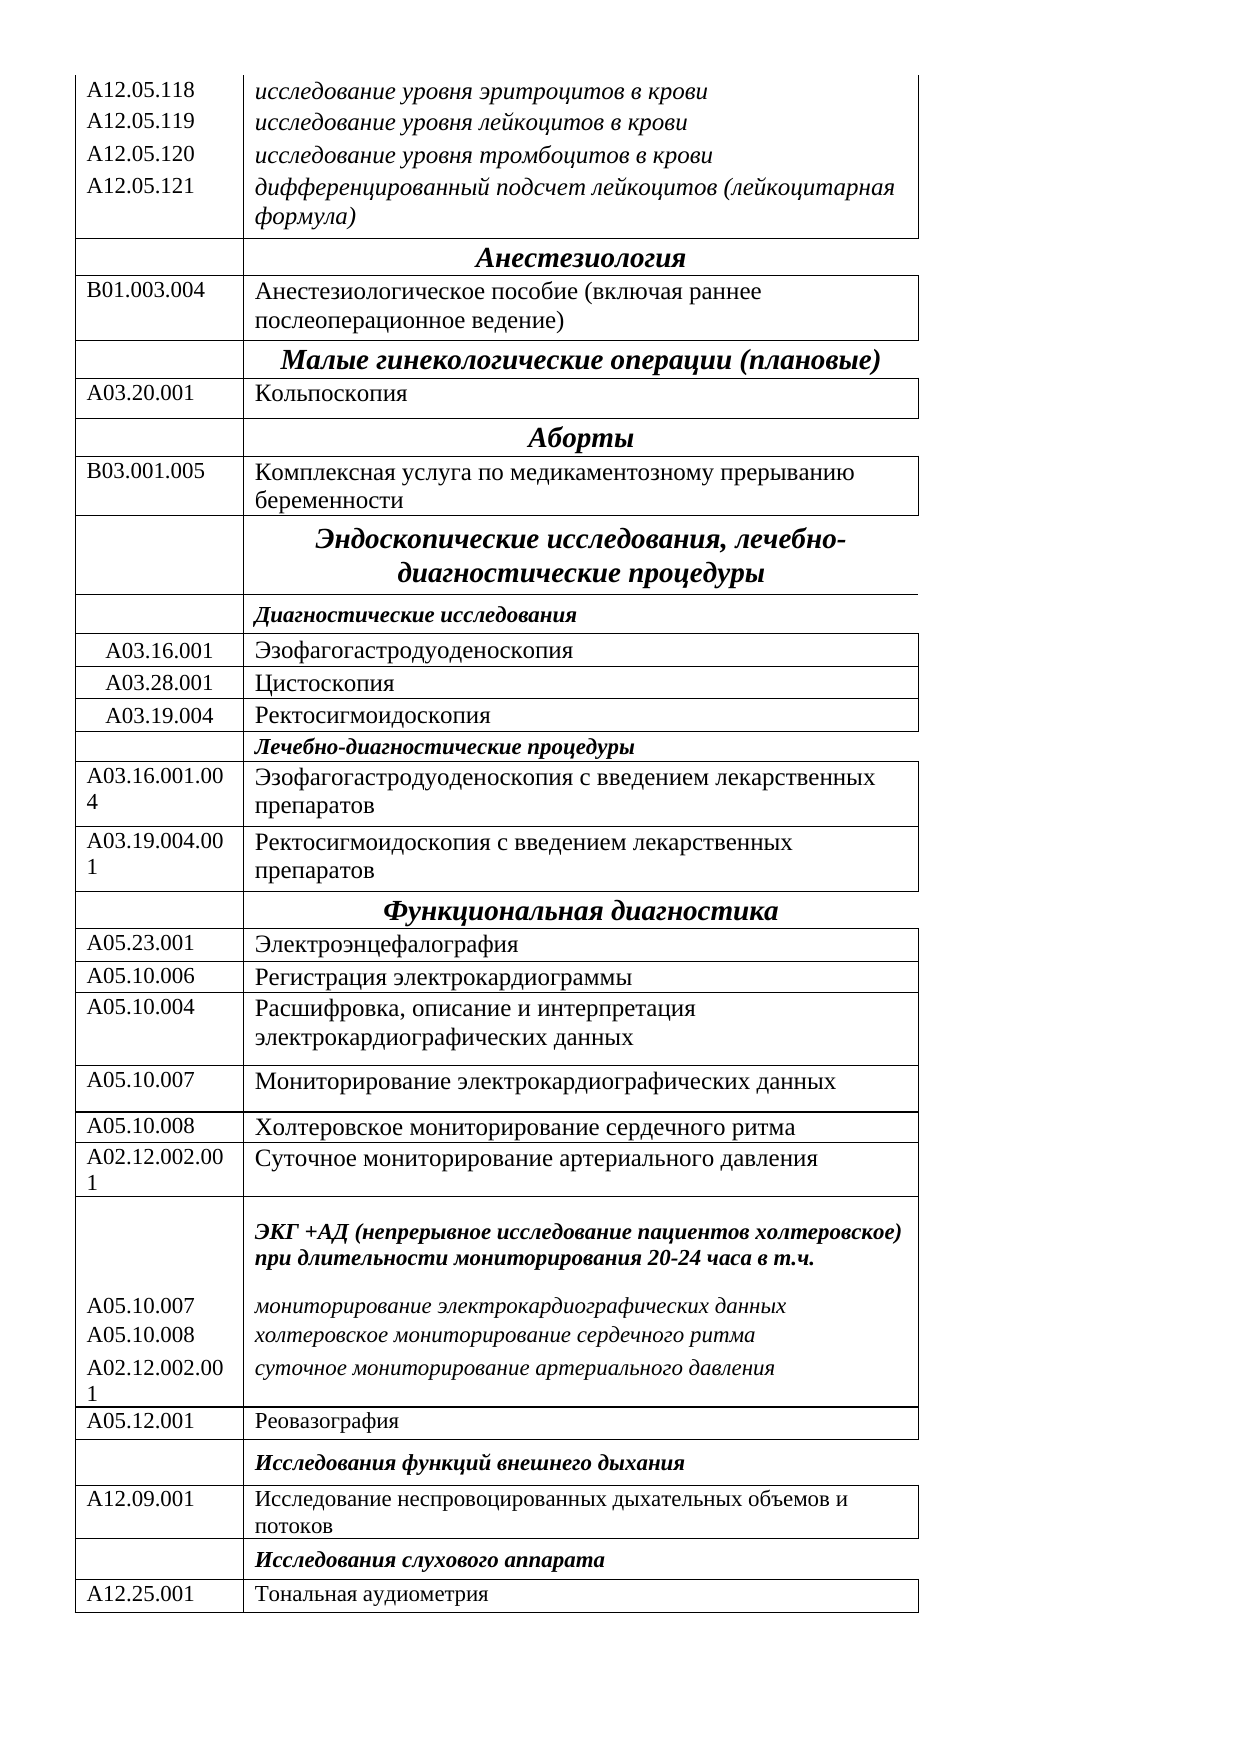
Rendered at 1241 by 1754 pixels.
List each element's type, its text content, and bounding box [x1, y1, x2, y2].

table_cell [76, 419, 243, 456]
table_cell A12.05.118 [76, 75, 243, 107]
table_cell Эзофагогастродуоденоскопия [244, 634, 918, 666]
table_cell Расшифровка, описание и интерпретация электрокардиографических данных [244, 993, 918, 1065]
table_cell A05.10.008 [76, 1113, 243, 1142]
table_cell Диагностические исследования [244, 594, 919, 633]
table_cell мониторирование электрокардиографических данных [244, 1293, 918, 1321]
table_cell Лечебно-диагностические процедуры [244, 732, 919, 761]
table_cell Малые гинекологические операции (плановые) [244, 341, 919, 377]
table_cell Комплексная услуга по медикаментозному прерыванию беременности [244, 457, 918, 514]
table_cell [76, 239, 243, 275]
table_cell A12.25.001 [76, 1580, 243, 1612]
table_cell A12.05.121 [76, 173, 243, 237]
table_cell исследование уровня тромбоцитов в крови [244, 140, 918, 172]
table_cell [76, 595, 243, 633]
table_cell [76, 1539, 243, 1579]
table_cell Аборты [244, 419, 919, 456]
table_cell A12.05.120 [76, 140, 243, 172]
table_cell A05.10.008 [76, 1321, 243, 1354]
table_cell A02.12.002.001 [76, 1143, 243, 1196]
table_cell Электроэнцефалография [244, 929, 918, 961]
table_cell исследование уровня лейкоцитов в крови [244, 108, 918, 140]
table_cell [76, 1440, 243, 1484]
table_cell Регистрация электрокардиограммы [244, 962, 918, 992]
table_cell [76, 892, 243, 928]
table_cell А03.28.001 [76, 667, 243, 698]
table_cell дифференцированный подсчет лейкоцитов (лейкоцитарная формула) [244, 173, 918, 237]
table_cell A05.10.004 [76, 993, 243, 1065]
table_cell B03.001.005 [76, 457, 243, 514]
table_cell Эзофагогастродуоденоскопия с введением лекарственных препаратов [244, 762, 918, 826]
table_cell исследование уровня эритроцитов в крови [244, 75, 918, 107]
table_cell А03.16.001 [76, 634, 243, 666]
table_cell A03.19.004.001 [76, 827, 243, 891]
table_cell Холтеровское мониторирование сердечного ритма [244, 1113, 918, 1142]
table_cell Исследования функций внешнего дыхания [244, 1440, 919, 1484]
table_cell Мониторирование электрокардиографических данных [244, 1066, 918, 1111]
table_cell A05.12.001 [76, 1408, 243, 1439]
table_cell Тональная аудиометрия [244, 1580, 918, 1612]
table_cell Цистоскопия [244, 667, 918, 698]
table_cell A05.10.007 [76, 1293, 243, 1321]
table_cell Исследования слухового аппарата [244, 1539, 919, 1579]
table_cell суточное мониторирование артериального давления [244, 1354, 918, 1406]
table_cell B01.003.004 [76, 276, 243, 340]
table_cell A05.10.007 [76, 1066, 243, 1111]
table_cell A12.05.119 [76, 108, 243, 140]
table_cell Исследование неспровоцированных дыхательных объемов и потоков [244, 1486, 918, 1538]
table_cell Кольпоскопия [244, 379, 918, 418]
table_cell Функциональная диагностика [244, 892, 919, 928]
table_cell Анестезиология [244, 239, 919, 275]
table_cell Эндоскопические исследования, лечебно-диагностические процедуры [244, 516, 919, 594]
table_cell ЭКГ +АД (непрерывное исследование пациентов холтеровское) при длительности мониторирования 20-24 часа в т.ч. [244, 1197, 918, 1292]
table_cell [76, 516, 243, 594]
table_cell [76, 732, 243, 761]
table_cell Суточное мониторирование артериального давления [244, 1143, 918, 1196]
table_cell Ректосигмоидоскопия [244, 699, 918, 731]
table_cell [76, 341, 243, 377]
table_cell А03.19.004 [76, 699, 243, 731]
table_cell A05.23.001 [76, 929, 243, 961]
table_cell A02.12.002.001 [76, 1354, 243, 1406]
table_cell холтеровское мониторирование сердечного ритма [244, 1321, 918, 1354]
table_cell A03.16.001.004 [76, 762, 243, 826]
table_cell Анестезиологическое пособие (включая раннее послеоперационное ведение) [244, 276, 918, 340]
table_cell A03.20.001 [76, 379, 243, 418]
table_cell Ректосигмоидоскопия с введением лекарственных препаратов [244, 827, 918, 891]
table_cell A05.10.006 [76, 962, 243, 992]
table_cell Реовазография [244, 1408, 918, 1439]
table_cell [76, 1197, 243, 1292]
table_cell A12.09.001 [76, 1486, 243, 1538]
